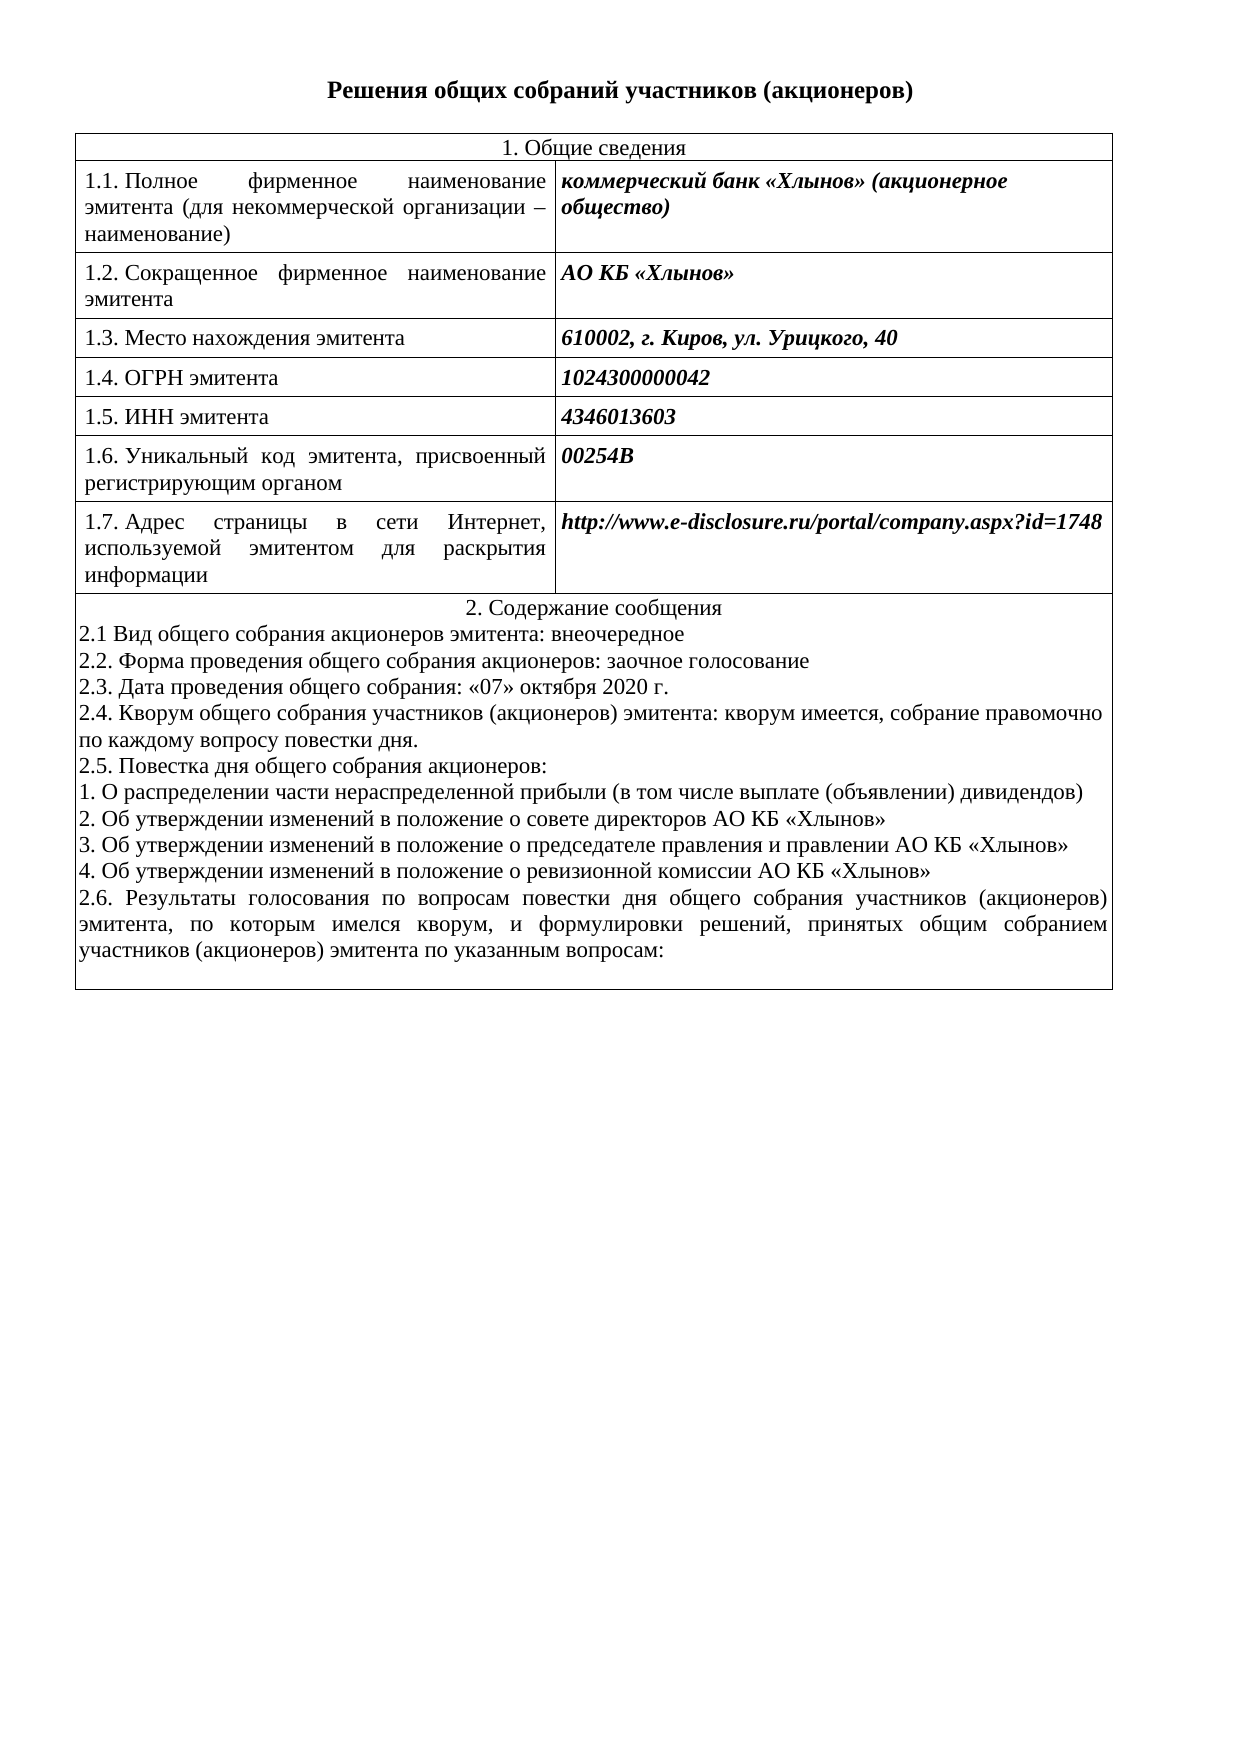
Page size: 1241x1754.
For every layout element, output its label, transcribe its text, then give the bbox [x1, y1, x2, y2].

table_header 1. Общие сведения [76, 134, 1112, 160]
table_cell АО КБ «Хлынов» [556, 253, 1112, 317]
table_cell 1.2. Сокращенное фирменное наименование эмитента [76, 253, 555, 317]
table_cell 1.1. Полное фирменное наименование эмитента (для некоммерческой организации – наименование) [76, 161, 555, 252]
table_cell 2. Содержание сообщения 2.1 Вид общего собрания акционеров эмитента: внеочередное 2.2. Форма проведения общего собрания акционеров: заочное голосование 2.3. Дата проведения общего собрания: «07» октября 2020 г. 2.4. Кворум общего собрания участников (акционеров) эмитента: кворум имеется, собрание правомочно по каждому вопросу повестки дня. 2.5. Повестка дня общего собрания акционеров: 1. О распределении части нераспределенной прибыли (в том числе выплате (объявлении) дивидендов) 2. Об утверждении изменений в положение о совете директоров АО КБ «Хлынов» 3. Об утверждении изменений в положение о председателе правления и правлении АО КБ «Хлынов» 4. Об утверждении изменений в положение о ревизионной комиссии АО КБ «Хлынов» 2.6. Результаты голосования по вопросам повестки дня общего собрания участников (акционеров) эмитента, по которым имелся кворум, и формулировки решений, принятых общим собранием участников (акционеров) эмитента по указанным вопросам: [76, 594, 1112, 989]
table_cell http://www.e-disclosure.ru/portal/company.aspx?id=1748 [556, 502, 1112, 593]
table_cell 1024300000042 [556, 358, 1112, 396]
table_cell 00254В [556, 436, 1112, 501]
table_cell коммерческий банк «Хлынов» (акционерное общество) [556, 161, 1112, 252]
table_cell 1.3. Место нахождения эмитента [76, 319, 555, 357]
table_cell 1.7. Адрес страницы в сети Интернет, используемой эмитентом для раскрытия информации [76, 502, 555, 593]
text Решения общих собраний участников (акционеров) [75, 75, 1165, 104]
table_cell . Киров, ул. Урицкого, 40 [556, 319, 1112, 357]
table_cell 1.5. ИНН эмитента [76, 397, 555, 435]
table_cell 1.6. Уникальный код эмитента, присвоенный регистрирующим органом [76, 436, 555, 501]
table_cell 1.4. ОГРН эмитента [76, 358, 555, 396]
table_cell 4346013603 [556, 397, 1112, 435]
